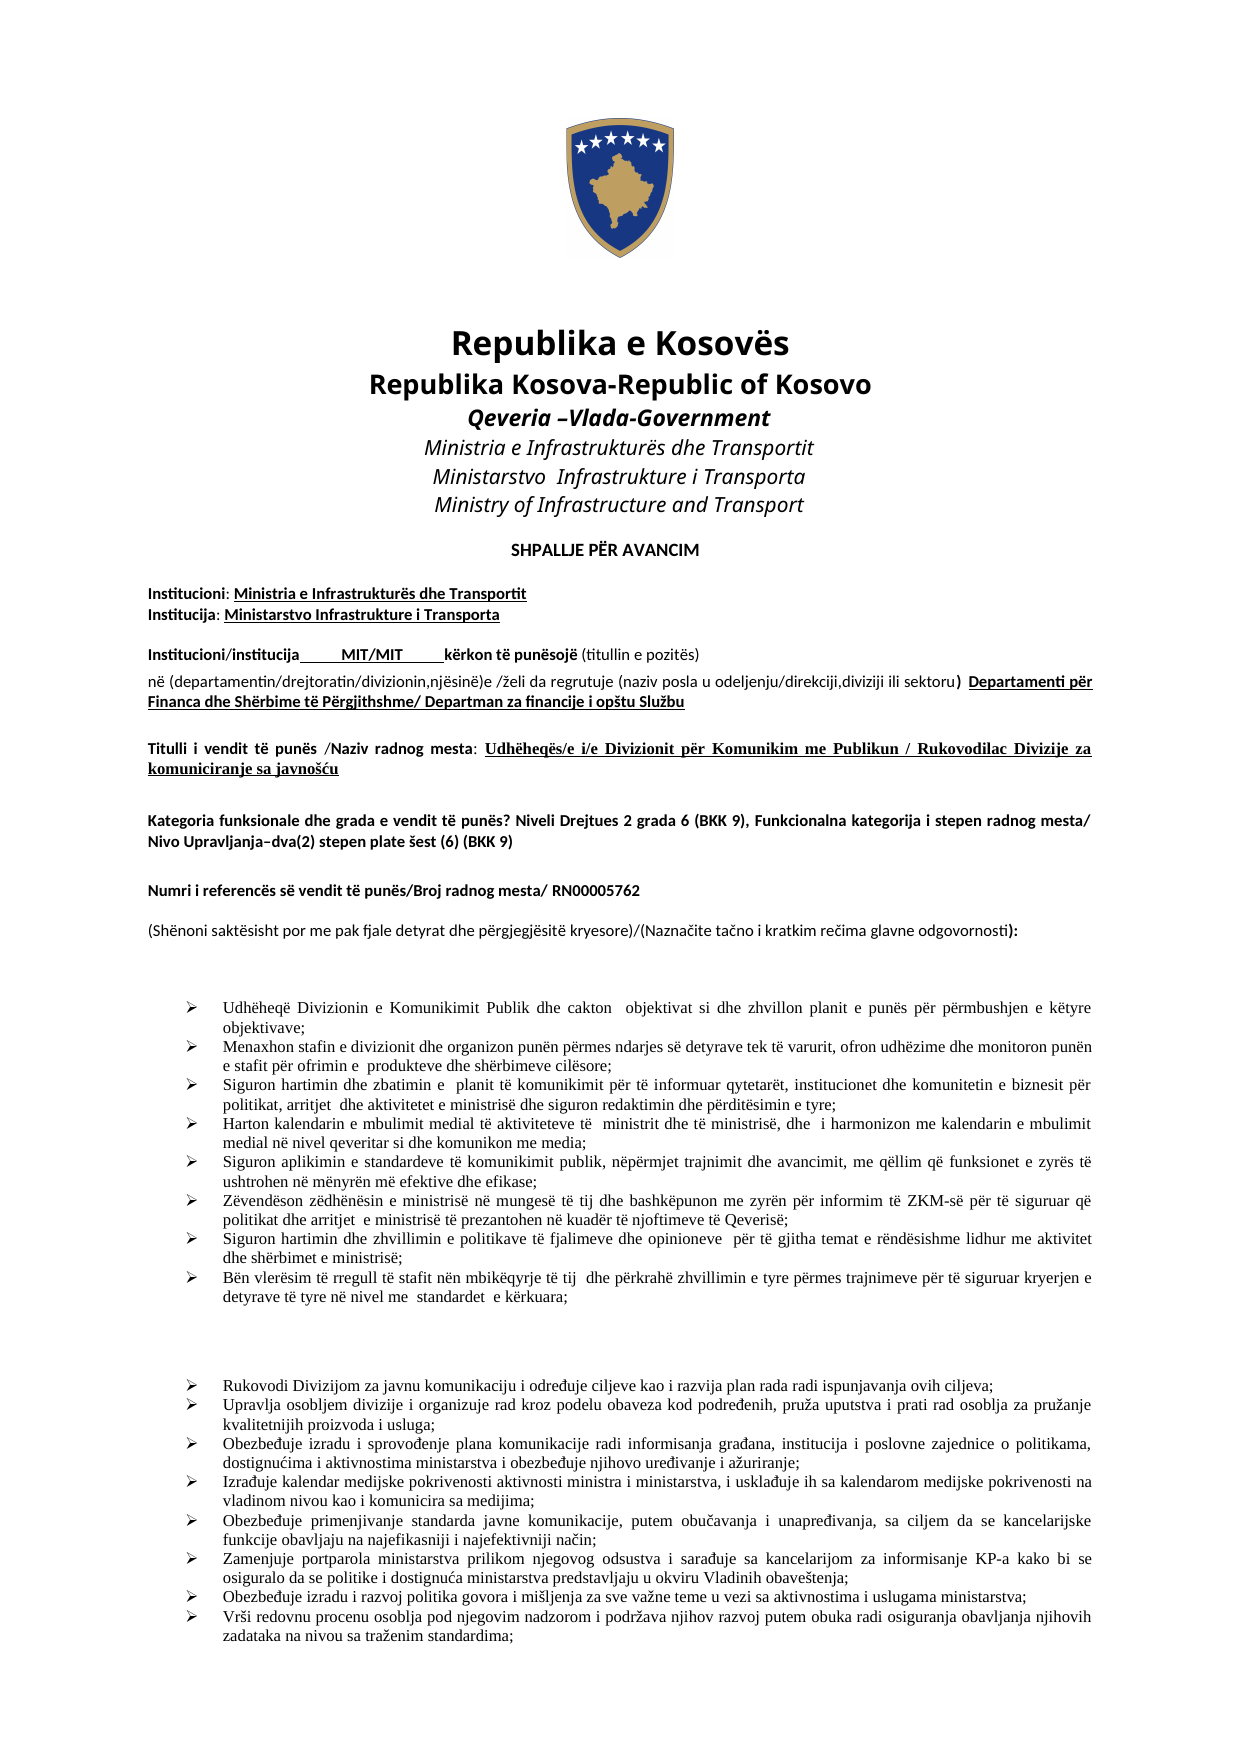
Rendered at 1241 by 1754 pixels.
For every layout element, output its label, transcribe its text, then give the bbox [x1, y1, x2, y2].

text Titulli i vendit të punës /Naziv radnog mesta: Udhëheqës/e i/e Divizionit për Komunikim me Publikun / Rukovodilac Divizije za komuniciranje sa javnošću [148, 718, 1092, 778]
list Siguron hartimin dhe zhvillimin e politikave të fjalimeve dhe opinioneve për të gjitha temat e rëndësishme lidhur me aktivitet dhe shërbimet e ministrisë; [185, 1229, 1092, 1267]
list Rukovodi Divizijom za javnu komunikaciju i određuje ciljeve kao i razvija plan rada radi ispunjavanja ovih ciljeva; [185, 1376, 1092, 1395]
list Izrađuje kalendar medijske pokrivenosti aktivnosti ministra i ministarstva, i usklađuje ih sa kalendarom medijske pokrivenosti na vladinom nivou kao i komunicira sa medijima; [185, 1472, 1092, 1510]
text SHPALLJE PËR AVANCIM [148, 538, 1092, 561]
list Udhëheqë Divizionin e Komunikimit Publik dhe cakton objektivat si dhe zhvillon planit e punës për përmbushjen e këtyre objektivave; [185, 998, 1092, 1037]
list Harton kalendarin e mbulimit medial të aktiviteteve të ministrit dhe të ministrisë, dhe i harmonizon me kalendarin e mbulimit medial në nivel qeveritar si dhe komunikon me media; [185, 1114, 1092, 1152]
list Zamenjuje portparola ministarstva prilikom njegovog odsustva i sarađuje sa kancelarijom za informisanje KP-a kako bi se osiguralo da se politike i dostignuća ministarstva predstavljaju u okviru Vladinih obaveštenja; [185, 1549, 1092, 1587]
list Siguron aplikimin e standardeve të komunikimit publik, nëpërmjet trajnimit dhe avancimit, me qëllim që funksionet e zyrës të ushtrohen në mënyrën më efektive dhe efikase; [185, 1152, 1092, 1191]
list Zëvendëson zëdhënësin e ministrisë në mungesë të tij dhe bashkëpunon me zyrën për informim të ZKM-së për të siguruar që politikat dhe arritjet e ministrisë të prezantohen në kuadër të njoftimeve të Qeverisë; [185, 1191, 1092, 1229]
picture [566, 118, 674, 258]
text në (departamentin/drejtoratin/divizionin,njësinë)e /želi da regrutuje (naziv posla u odeljenju/direkciji,diviziji ili sektoru) Departamenti për Financa dhe Shërbime të Përgjithshme/ Departman za financije i opštu Službu [148, 671, 1092, 712]
list Bën vlerësim të rregull të stafit nën mbikëqyrje të tij dhe përkrahë zhvillimin e tyre përmes trajnimeve për të siguruar kryerjen e detyrave të tyre në nivel me standardet e kërkuara; [185, 1267, 1092, 1306]
list obezbeđuje izradu i sprovođenje plana komunikacije radi informisanja građana, institucija i poslovne zajednice o politikama, dostignućima i aktivnostima ministarstva i obezbeđuje njihovo uređivanje i ažuriranje; [185, 1433, 1092, 1472]
text Kategoria funksionale dhe grada e vendit të punës? Niveli Drejtues 2 grada 6 (BKK 9), Funkcionalna kategorija i stepen radnog mesta/ Nivo Upravljanja–dva(2) stepen plate šest (6) (BKK 9) [148, 811, 1092, 851]
text (Shënoni saktësisht por me pak fjale detyrat dhe përgjegjësitë kryesore)/(Naznačite tačno i kratkim rečima glavne odgovornosti): [148, 921, 1092, 941]
list Menaxhon stafin e divizionit dhe organizon punën përmes ndarjes së detyrave tek të varurit, ofron udhëzime dhe monitoron punën e stafit për ofrimin e produkteve dhe shërbimeve cilësore; [185, 1037, 1092, 1075]
text Numri i referencës së vendit të punës/Broj radnog mesta/ RN00005762 [148, 880, 1092, 900]
list Obezbeđuje primenjivanje standarda javne komunikacije, putem obučavanja i unapređivanja, sa ciljem da se kancelarijske funkcije obavljaju na najefikasniji i najefektivniji način; [185, 1510, 1092, 1549]
list Vrši redovnu procenu osoblja pod njegovim nadzorom i podržava njihov razvoj putem obuka radi osiguranja obavljanja njihovih zadataka na nivou sa traženim standardima; [185, 1607, 1092, 1645]
list Siguron hartimin dhe zbatimin e planit të komunikimit për të informuar qytetarët, institucionet dhe komunitetin e biznesit për politikat, arritjet dhe aktivitetet e ministrisë dhe siguron redaktimin dhe përditësimin e tyre; [185, 1075, 1092, 1114]
list Upravlja osobljem divizije i organizuje rad kroz podelu obaveza kod podređenih, pruža uputstva i prati rad osoblja za pružanje kvalitetnijih proizvoda i usluga; [185, 1395, 1092, 1433]
text Institucioni: Ministria e Infrastrukturës dhe Transportit [148, 584, 1092, 604]
text Institucioni/institucija MIT/MIT kërkon të punësojë (titullin e pozitës) [148, 644, 1092, 665]
list Obezbeđuje izradu i razvoj politika govora i mišljenja za sve važne teme u vezi sa aktivnostima i uslugama ministarstva; [185, 1587, 1092, 1607]
text Institucija: Ministarstvo Infrastrukture i Transporta [148, 604, 1092, 624]
